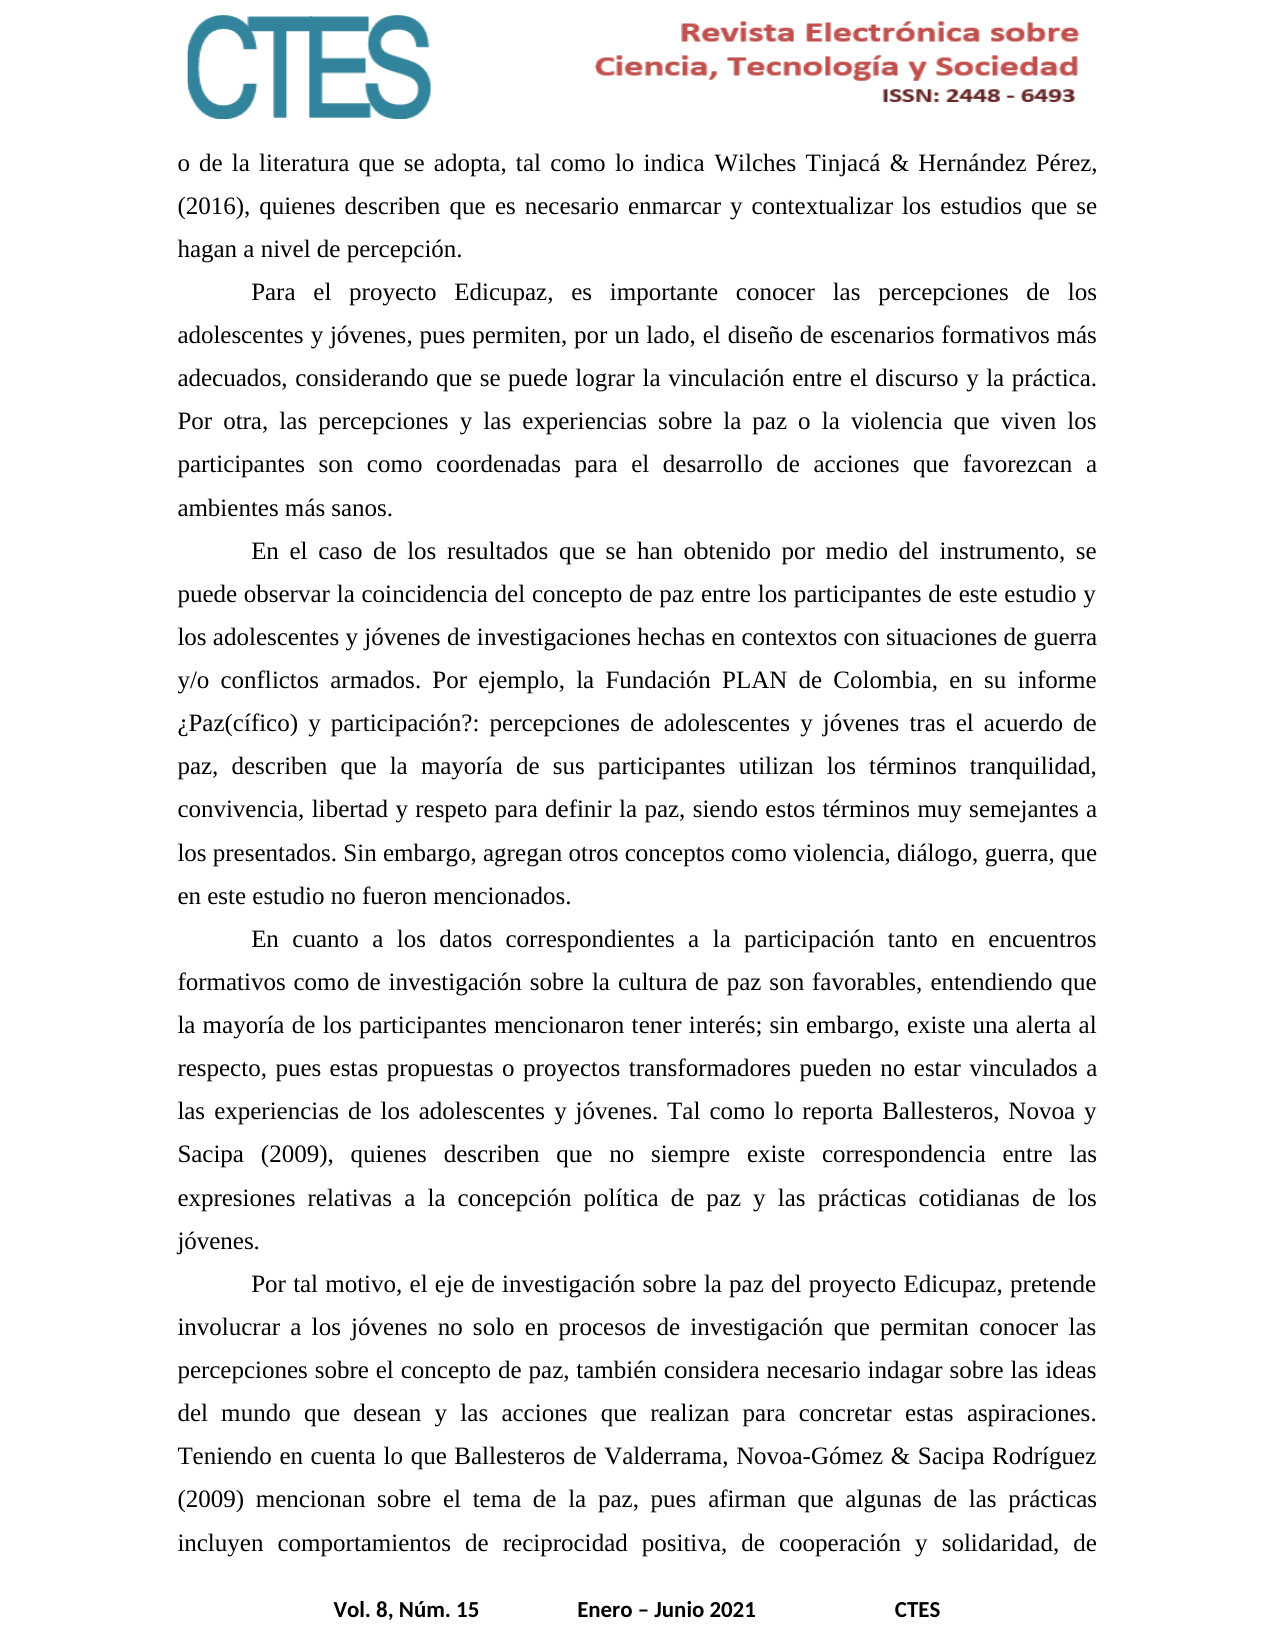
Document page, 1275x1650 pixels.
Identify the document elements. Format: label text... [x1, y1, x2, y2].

text En el caso de los resultados que se han obtenido por medio del instrumento, se puede observar la coincidencia del concepto de paz entre los participantes de este estudio y los adolescentes y jóvenes de investigaciones hechas en contextos con situaciones de guerra y/o conflictos armados. Por ejemplo, la Fundación PLAN de Colombia, en su informe ¿Paz(cífico) y participación?: percepciones de adolescentes y jóvenes tras el acuerdo de paz, describen que la mayoría de sus participantes utilizan los términos tranquilidad, convivencia, libertad y respeto para definir la paz, siendo estos términos muy semejantes a los presentados. Sin embargo, agregan otros conceptos como violencia, diálogo, guerra, que en este estudio no fueron mencionados. [177, 536, 1098, 909]
text En cuanto a los datos correspondientes a la participación tanto en encuentros formativos como de investigación sobre la cultura de paz son favorables, entendiendo que la mayoría de los participantes mencionaron tener interés; sin embargo, existe una alerta al respecto, pues estas propuestas o proyectos transformadores pueden no estar vinculados a las experiencias de los adolescentes y jóvenes. Tal como lo reporta Ballesteros, Novoa y Sacipa (2009), quienes describen que no siempre existe correspondencia entre las expresiones relativas a la concepción política de paz y las prácticas cotidianas de los jóvenes. [177, 924, 1098, 1254]
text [177, 148, 1098, 263]
picture [187, 14, 1088, 119]
text Para el proyecto Edicupaz, es importante conocer las percepciones de los adolescentes y jóvenes, pues permiten, por un lado, el diseño de escenarios formativos más adecuados, considerando que se puede lograr la vinculación entre el discurso y la práctica. Por otra, las percepciones y las experiencias sobre la paz o la violencia que viven los participantes son como coordenadas para el desarrollo de acciones que favorezcan a ambientes más sanos. [177, 277, 1098, 521]
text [177, 1269, 1098, 1556]
